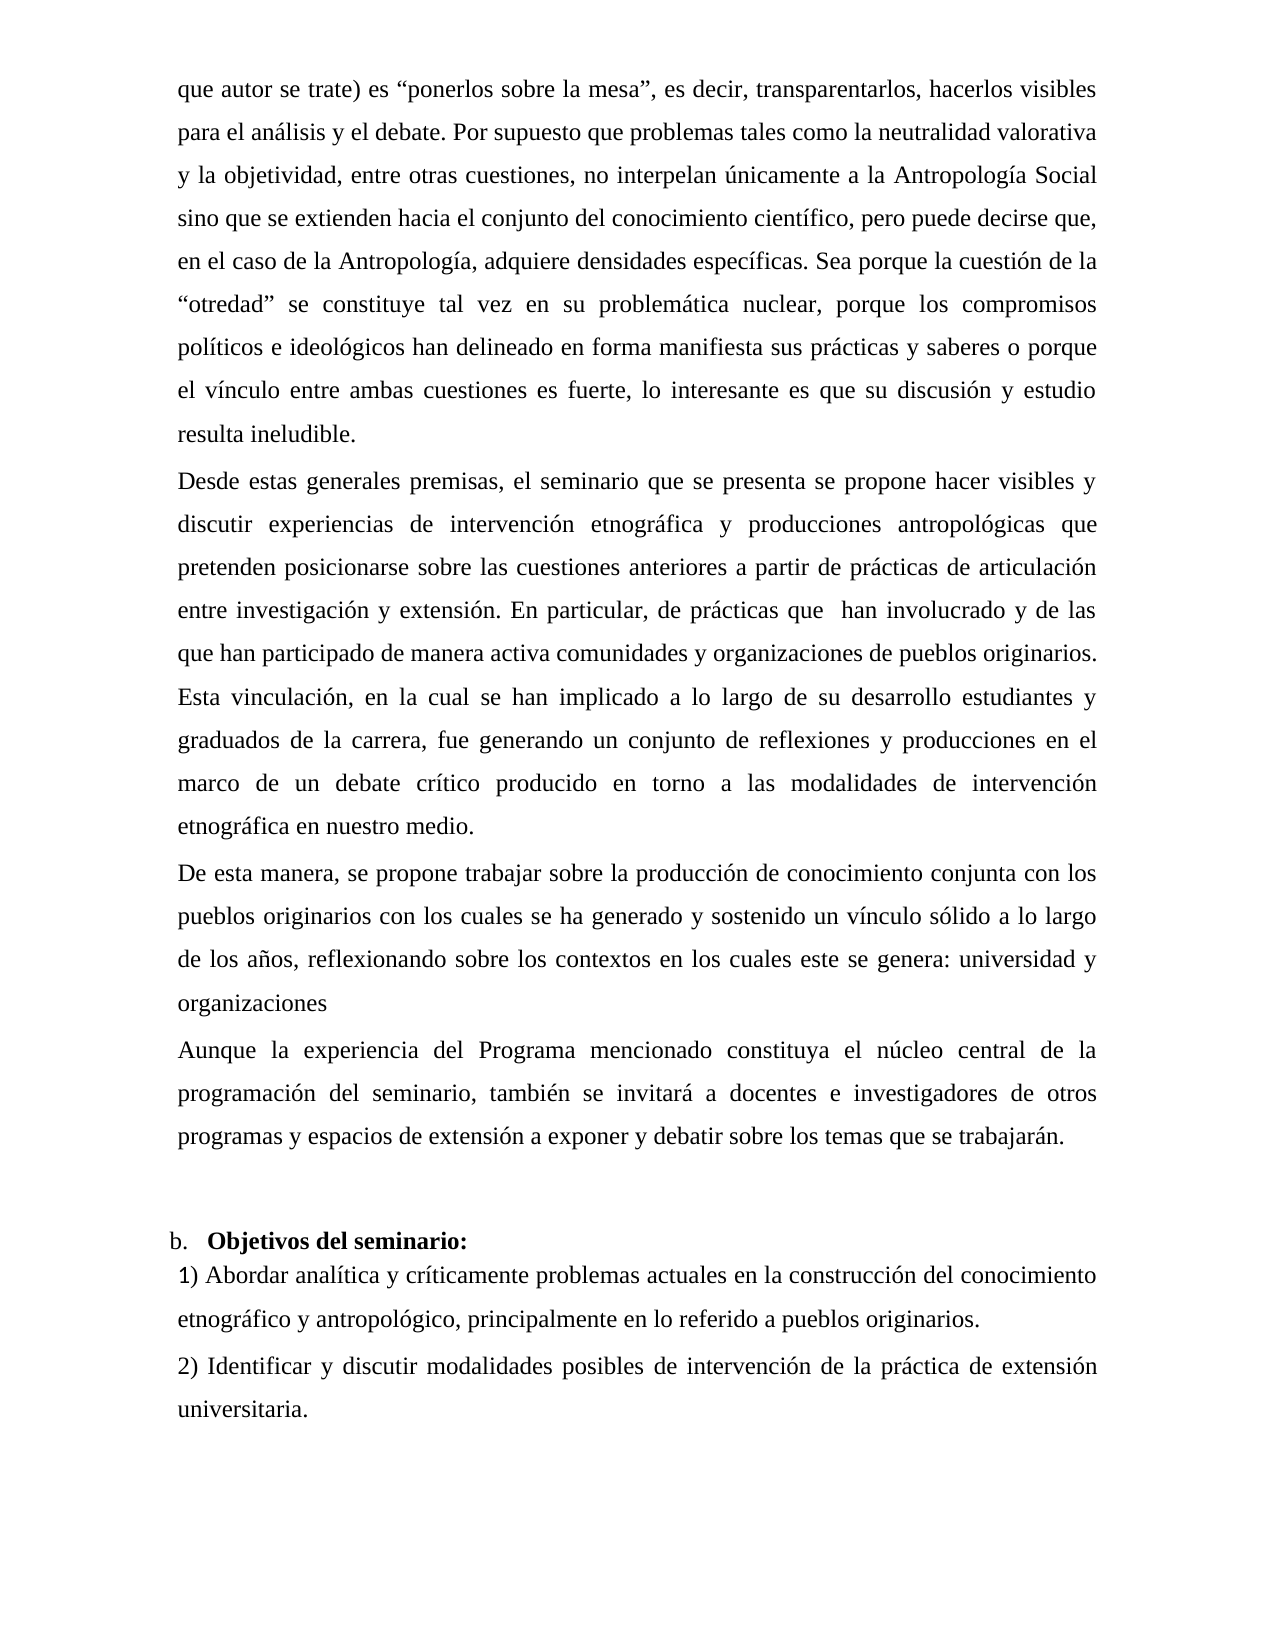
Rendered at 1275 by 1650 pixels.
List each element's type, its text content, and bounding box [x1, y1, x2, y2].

text Aunque la experiencia del Programa mencionado constituya el núcleo central de la programación del seminario, también se invitará a docentes e investigadores de otros programas y espacios de extensión a exponer y debatir sobre los temas que se trabajarán. [177, 1035, 1098, 1150]
text 1) Abordar analítica y críticamente problemas actuales en la construcción del conocimiento etnográfico y antropológico, principalmente en lo referido a pueblos originarios. [177, 1259, 1098, 1333]
text 2) Identificar y discutir modalidades posibles de intervención de la práctica de extensión universitaria. [177, 1351, 1098, 1423]
list Objetivos del seminario: [169, 1226, 1098, 1255]
text Desde estas generales premisas, el seminario que se presenta se propone hacer visibles y discutir experiencias de intervención etnográfica y producciones antropológicas que pretenden posicionarse sobre las cuestiones anteriores a partir de prácticas de articulación entre investigación y extensión. En particular, de prácticas que han involucrado y de las que han participado de manera activa comunidades y organizaciones de pueblos originarios. Esta vinculación, en la cual se han implicado a lo largo de su desarrollo estudiantes y graduados de la carrera, fue generando un conjunto de reflexiones y producciones en el marco de un debate crítico producido en torno a las modalidades de intervención etnográfica en nuestro medio. [177, 466, 1098, 840]
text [177, 74, 1098, 447]
text De esta manera, se propone trabajar sobre la producción de conocimiento conjunta con los pueblos originarios con los cuales se ha generado y sostenido un vínculo sólido a lo largo de los años, reflexionando sobre los contextos en los cuales este se genera: universidad y organizaciones [177, 858, 1098, 1016]
